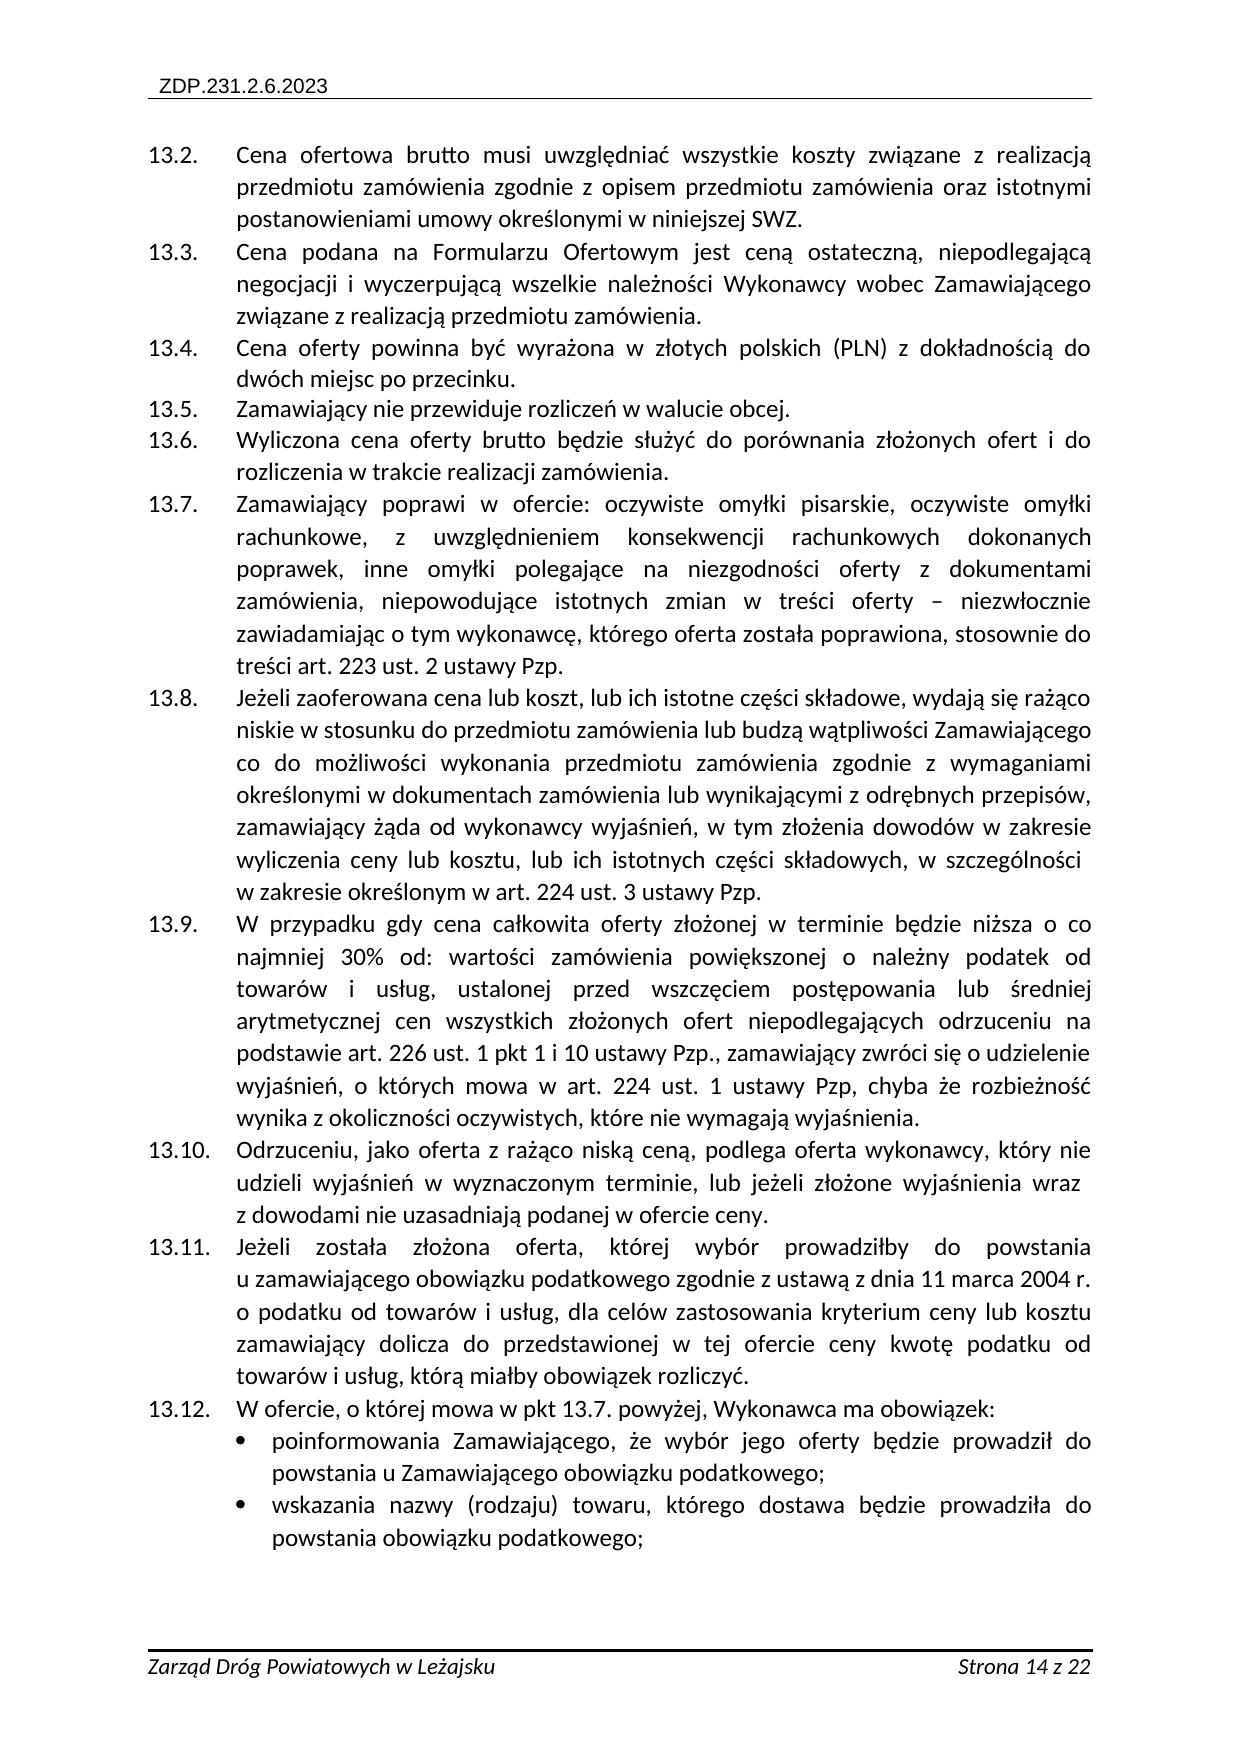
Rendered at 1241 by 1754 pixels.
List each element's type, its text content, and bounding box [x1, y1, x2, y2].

list Jeżeli zaoferowana cena lub koszt, lub ich istotne części składowe, wydają się rażąco niskie w stosunku do przedmiotu zamówienia lub budzą wątpliwości Zamawiającego co do możliwości wykonania przedmiotu zamówienia zgodnie z wymaganiami określonymi w dokumentach zamówienia lub wynikającymi z odrębnych przepisów, zamawiający żąda od wykonawcy wyjaśnień, w tym złożenia dowodów w zakresie wyliczenia ceny lub kosztu, lub ich istotnych części składowych, w szczególności w zakresie określonym w art. 224 ust. 3 ustawy Pzp. [148, 682, 1093, 907]
list Jeżeli została złożona oferta, której wybór prowadziłby do powstania u zamawiającego obowiązku podatkowego zgodnie z ustawą z dnia 11 marca 2004 r. o podatku od towarów i usług, dla celów zastosowania kryterium ceny lub kosztu zamawiający dolicza do przedstawionej w tej ofercie ceny kwotę podatku od towarów i usług, którą miałby obowiązek rozliczyć. [148, 1231, 1093, 1391]
list Cena ofertowa brutto musi uwzględniać wszystkie koszty związane z realizacją przedmiotu zamówienia zgodnie z opisem przedmiotu zamówienia oraz istotnymi postanowieniami umowy określonymi w niniejszej SWZ. [148, 139, 1093, 234]
list Cena podana na Formularzu Ofertowym jest ceną ostateczną, niepodlegającą negocjacji i wyczerpującą wszelkie należności Wykonawcy wobec Zamawiającego związane z realizacją przedmiotu zamówienia. [148, 236, 1093, 331]
list poinformowania Zamawiającego, że wybór jego oferty będzie prowadził do powstania u Zamawiającego obowiązku podatkowego; [236, 1425, 1093, 1488]
list W ofercie, o której mowa w pkt 13.7. powyżej, Wykonawca ma obowiązek: [148, 1393, 1093, 1423]
list Cena oferty powinna być wyrażona w złotych polskich (PLN) z dokładnością do dwóch miejsc po przecinku. [148, 332, 1093, 393]
list Odrzuceniu, jako oferta z rażąco niską ceną, podlega oferta wykonawcy, który nie udzieli wyjaśnień w wyznaczonym terminie, lub jeżeli złożone wyjaśnienia wraz z dowodami nie uzasadniają podanej w ofercie ceny. [148, 1134, 1093, 1229]
list Zamawiający nie przewiduje rozliczeń w walucie obcej. [148, 393, 1093, 424]
list Zamawiający poprawi w ofercie: oczywiste omyłki pisarskie, oczywiste omyłki rachunkowe, z uwzględnieniem konsekwencji rachunkowych dokonanych poprawek, inne omyłki polegające na niezgodności oferty z dokumentami zamówienia, niepowodujące istotnych zmian w treści oferty ‒ niezwłocznie zawiadamiając o tym wykonawcę, którego oferta została poprawiona, stosownie do treści art. 223 ust. 2 ustawy Pzp. [148, 489, 1093, 681]
list W przypadku gdy cena całkowita oferty złożonej w terminie będzie niższa o co najmniej 30% od: wartości zamówienia powiększonej o należny podatek od towarów i usług, ustalonej przed wszczęciem postępowania lub średniej arytmetycznej cen wszystkich złożonych ofert niepodlegających odrzuceniu na podstawie art. 226 ust. 1 pkt 1 i 10 ustawy Pzp., zamawiający zwróci się o udzielenie wyjaśnień, o których mowa w art. 224 ust. 1 ustawy Pzp, chyba że rozbieżność wynika z okoliczności oczywistych, które nie wymagają wyjaśnienia. [148, 908, 1093, 1133]
list Wyliczona cena oferty brutto będzie służyć do porównania złożonych ofert i do rozliczenia w trakcie realizacji zamówienia. [148, 424, 1093, 487]
list wskazania nazwy (rodzaju) towaru, którego dostawa będzie prowadziła do powstania obowiązku podatkowego; [236, 1490, 1093, 1552]
